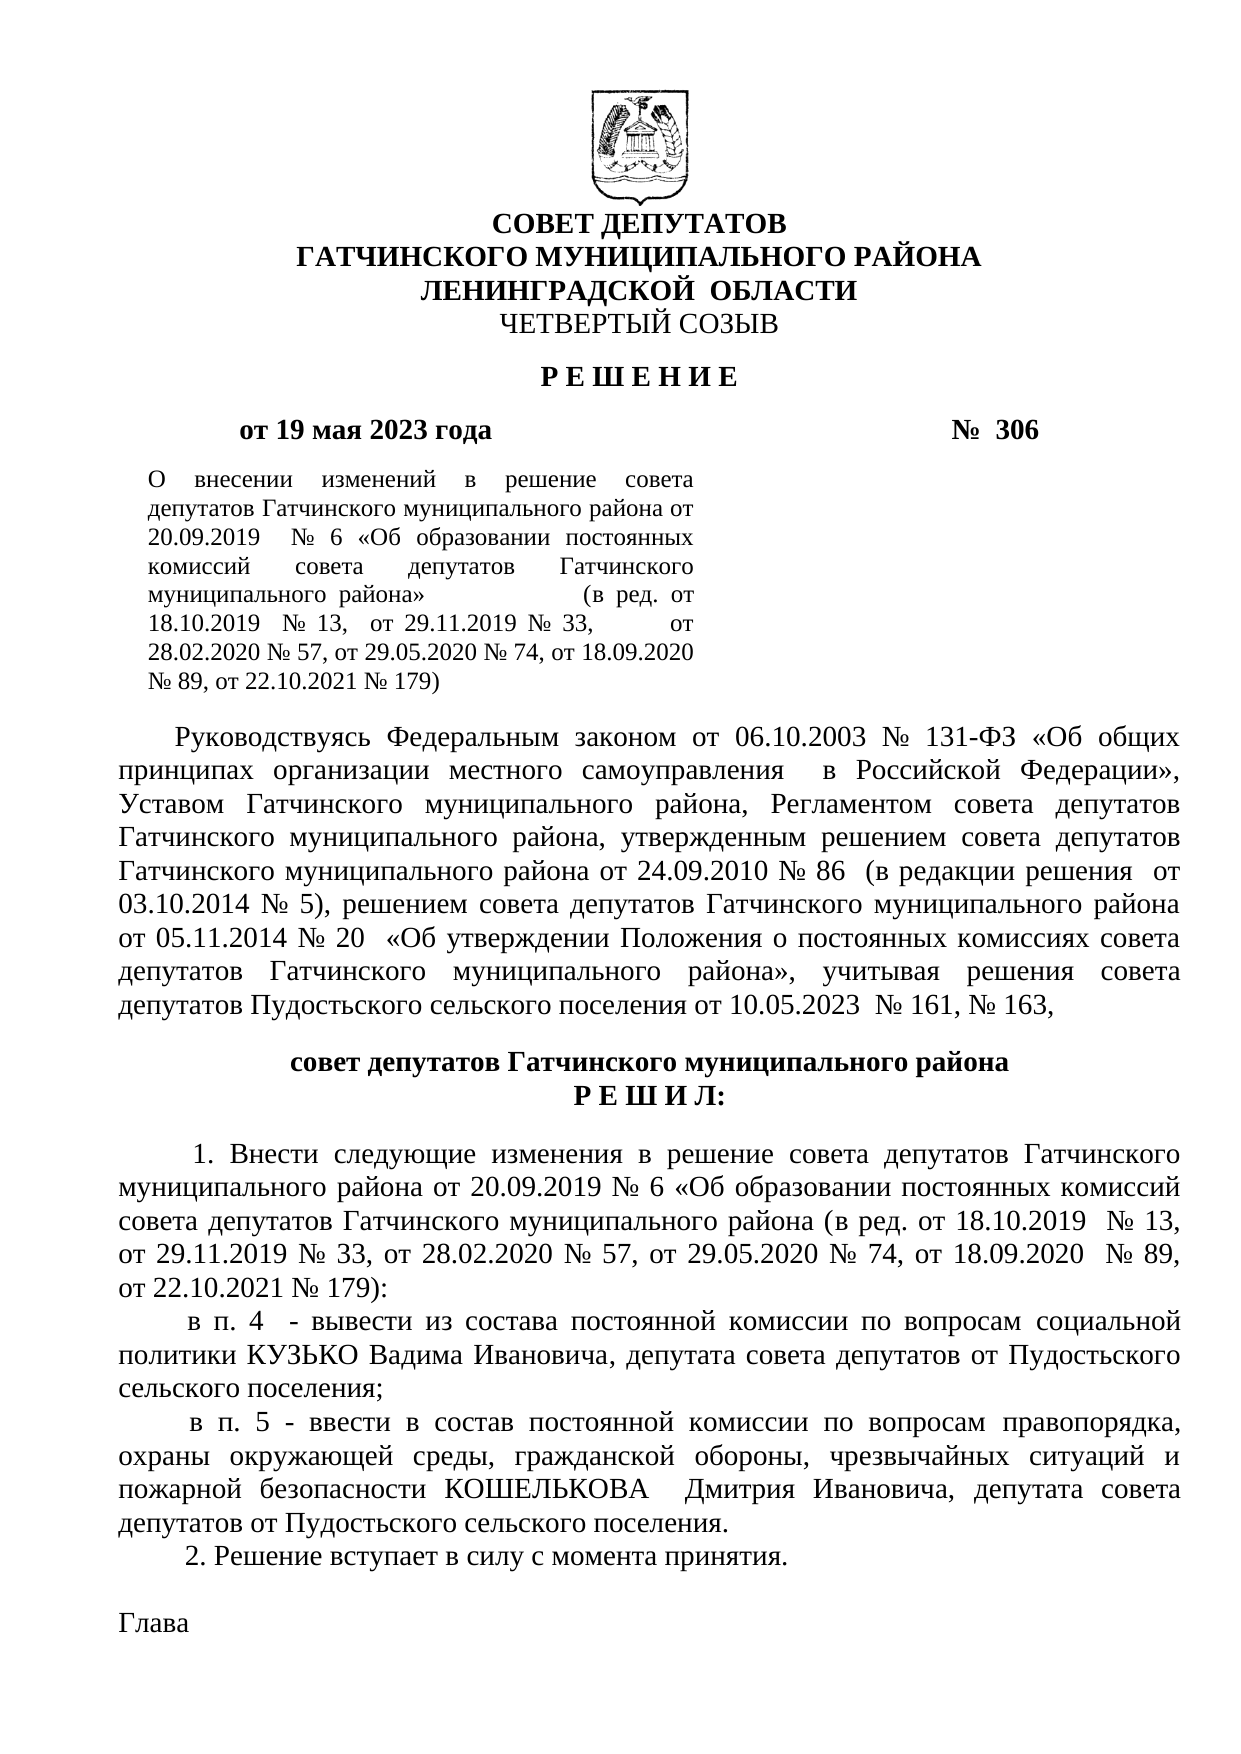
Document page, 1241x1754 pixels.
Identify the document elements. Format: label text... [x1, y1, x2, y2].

text Руководствуясь Федеральным законом от 06.10.2003 № 131-ФЗ «Об общих принципах организации местного самоуправления в Российской Федерации», Уставом Гатчинского муниципального района, Регламентом совета депутатов Гатчинского муниципального района, утвержденным решением совета депутатов Гатчинского муниципального района от 24.09.2010 № 86 (в редакции решения от 03.10.2014 № 5), решением совета депутатов Гатчинского муниципального района от 05.11.2014 № 20 «Об утверждении Положения о постоянных комиссиях совета депутатов Гатчинского муниципального района», учитывая решения совета депутатов Пудостьского сельского поселения от 10.05.2023 № 161, № 163, [118, 719, 1181, 1021]
text Р Е Ш Е Н И Е [118, 359, 1160, 393]
text совет депутатов Гатчинского муниципального района [118, 1044, 1181, 1078]
text 2. Решение вступает в силу с момента принятия. [118, 1538, 1181, 1572]
text Глава [118, 1605, 1181, 1639]
picture [589, 88, 690, 206]
text ЧЕТВЕРТЫЙ СОЗЫВ [118, 306, 1160, 340]
text в п. 5 - ввести в состав постоянной комиссии по вопросам правопорядка, охраны окружающей среды, гражданской обороны, чрезвычайных ситуаций и пожарной безопасности КОШЕЛЬКОВА Дмитрия Ивановича, депутата совета депутатов от Пудостьского сельского поселения. [118, 1404, 1181, 1538]
text СОВЕТ ДЕПУТАТОВ [118, 206, 1160, 239]
text от 19 мая 2023 года № 306 [118, 412, 1160, 445]
text ГАТЧИНСКОГО МУНИЦИПАЛЬНОГО РАЙОНА [118, 239, 1160, 273]
text Р Е Ш И Л: [118, 1078, 1181, 1112]
text в п. 4 - вывести из состава постоянной комиссии по вопросам социальной политики КУЗЬКО Вадима Ивановича, депутата совета депутатов от Пудостьского сельского поселения; [118, 1303, 1181, 1404]
text 1. Внести следующие изменения в решение совета депутатов Гатчинского муниципального района от 20.09.2019 № 6 «Об образовании постоянных комиссий совета депутатов Гатчинского муниципального района (в ред. от 18.10.2019 № 13, от 29.11.2019 № 33, от 28.02.2020 № 57, от 29.05.2020 № 74, от 18.09.2020 № 89, от 22.10.2021 № 179): [118, 1136, 1181, 1303]
text О внесении изменений в решение совета депутатов Гатчинского муниципального района от 20.09.2019 № 6 «Об образовании постоянных комиссий совета депутатов Гатчинского муниципального района» (в ред. от 18.10.2019 № 13, от 29.11.2019 № 33, от 28.02.2020 № 57, от 29.05.2020 № 74, от 18.09.2020 № 89, от 22.10.2021 № 179) [148, 464, 694, 694]
text ЛЕНИНГРАДСКОЙ ОБЛАСТИ [118, 273, 1160, 306]
